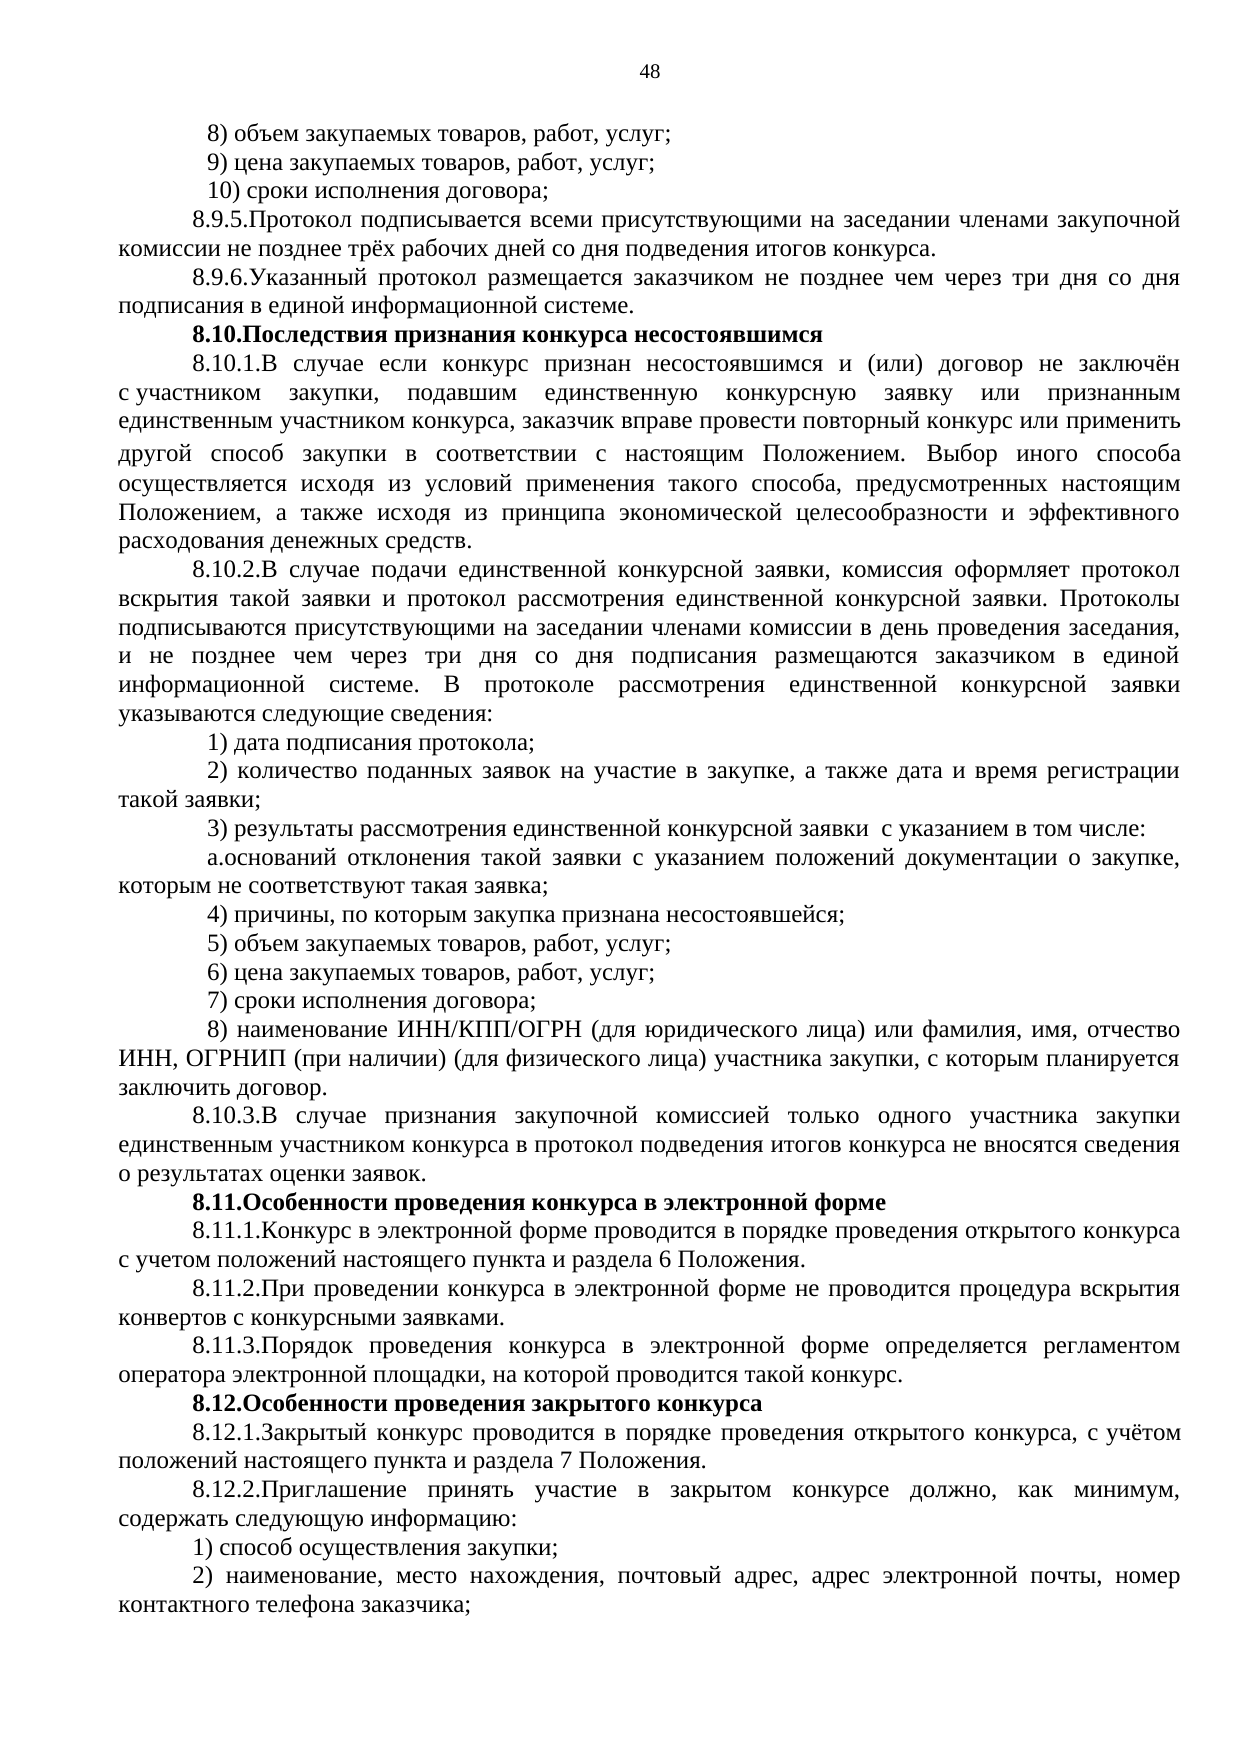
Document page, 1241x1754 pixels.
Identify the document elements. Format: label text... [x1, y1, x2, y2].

list оснований отклонения такой заявки с указанием положений документации о закупке, которым не соответствуют такая заявка; [118, 842, 1181, 899]
list количество поданных заявок на участие в закупке, а также дата и время регистрации такой заявки; [118, 755, 1181, 813]
list сроки исполнения договора; [118, 985, 1181, 1014]
list Последствия признания конкурса несостоявшимся [118, 319, 1181, 348]
list цена закупаемых товаров, работ, услуг; [118, 957, 1181, 985]
list Протокол подписывается всеми присутствующими на заседании членами закупочной комиссии не позднее трёх рабочих дней со дня подведения итогов конкурса. [118, 204, 1181, 262]
list объем закупаемых товаров, работ, услуг; [118, 928, 1181, 957]
list сроки исполнения договора; [118, 176, 1181, 204]
list Особенности проведения закрытого конкурса [118, 1388, 1181, 1417]
list Порядок проведения конкурса в электронной форме определяется регламентом оператора электронной площадки, на которой проводится такой конкурс. [118, 1330, 1181, 1388]
list Особенности проведения конкурса в электронной форме [118, 1187, 1181, 1215]
list способ осуществления закупки; [118, 1532, 1181, 1560]
list В случае если конкурс признан несостоявшимся и (или) договор не заключён с участником закупки, подавшим единственную конкурсную заявку или признанным единственным участником конкурса, заказчик вправе провести повторный конкурс или применить другой способ закупки в соответствии с настоящим Положением. Выбор иного способа осуществляется исходя из условий применения такого способа, предусмотренных настоящим Положением, а также исходя из принципа экономической целесообразности и эффективного расходования денежных средств. [118, 348, 1181, 554]
list результаты рассмотрения единственной конкурсной заявки с указанием в том числе: [118, 813, 1181, 842]
list Указанный протокол размещается заказчиком не позднее чем через три дня со дня подписания в единой информационной системе. [118, 262, 1181, 319]
list Конкурс в электронной форме проводится в порядке проведения открытого конкурса с учетом положений настоящего пункта и раздела 6 Положения. [118, 1215, 1181, 1273]
list Закрытый конкурс проводится в порядке проведения открытого конкурса, с учётом положений настоящего пункта и раздела 7 Положения. [118, 1417, 1181, 1474]
list Приглашение принять участие в закрытом конкурсе должно, как минимум, содержать следующую информацию: [118, 1474, 1181, 1532]
list причины, по которым закупка признана несостоявшейся; [118, 899, 1181, 928]
list При проведении конкурса в электронной форме не проводится процедура вскрытия конвертов с конкурсными заявками. [118, 1273, 1181, 1330]
list объем закупаемых товаров, работ, услуг; [118, 118, 1181, 147]
list В случае подачи единственной конкурсной заявки, комиссия оформляет протокол вскрытия такой заявки и протокол рассмотрения единственной конкурсной заявки. Протоколы подписываются присутствующими на заседании членами комиссии в день проведения заседания, и не позднее чем через три дня со дня подписания размещаются заказчиком в единой информационной системе. В протоколе рассмотрения единственной конкурсной заявки указываются следующие сведения: [118, 554, 1181, 727]
list наименование, место нахождения, почтовый адрес, адрес электронной почты, номер контактного телефона заказчика; [118, 1560, 1181, 1618]
list дата подписания протокола; [118, 727, 1181, 755]
list цена закупаемых товаров, работ, услуг; [118, 147, 1181, 176]
list В случае признания закупочной комиссией только одного участника закупки единственным участником конкурса в протокол подведения итогов конкурса не вносятся сведения о результатах оценки заявок. [118, 1100, 1181, 1187]
list наименование ИНН/КПП/ОГРН (для юридического лица) или фамилия, имя, отчество ИНН, ОГРНИП (при наличии) (для физического лица) участника закупки, с которым планируется заключить договор. [118, 1014, 1181, 1100]
